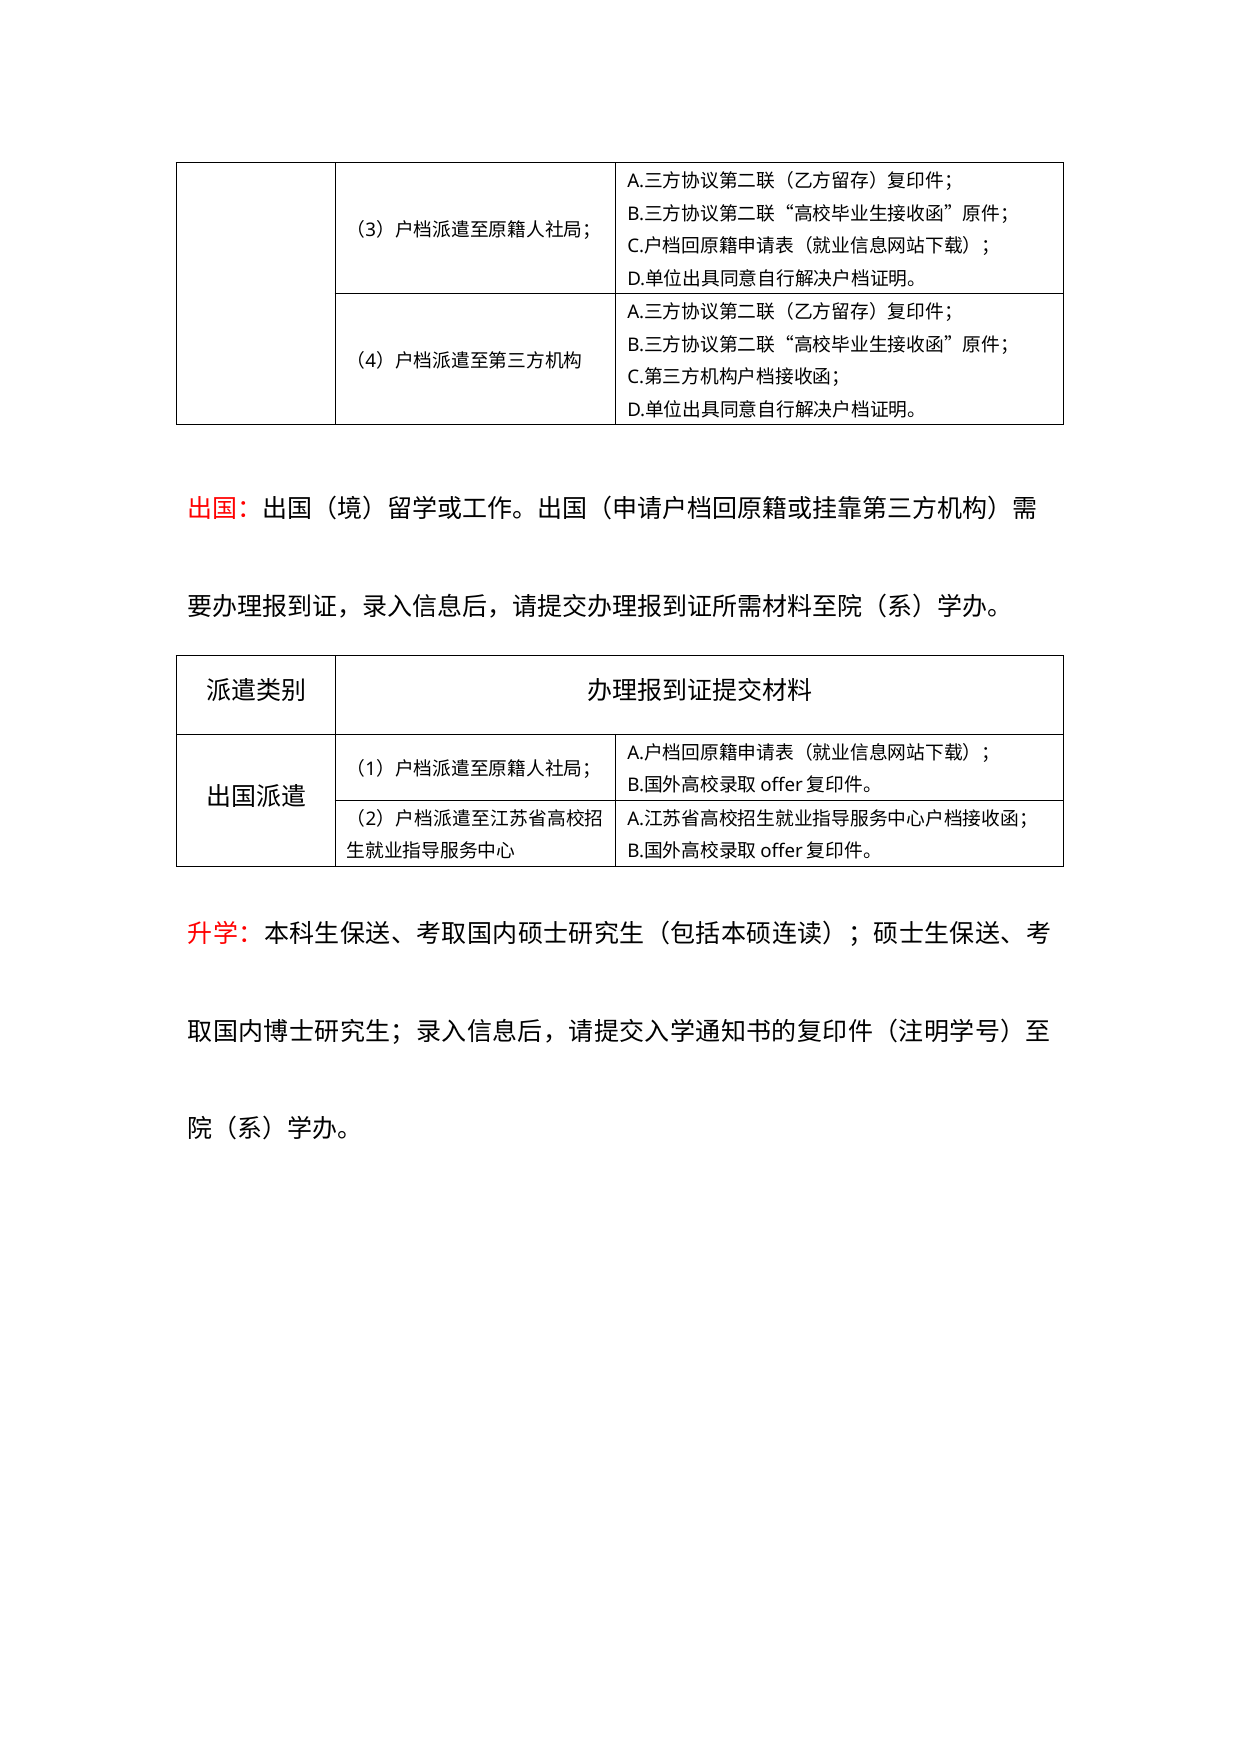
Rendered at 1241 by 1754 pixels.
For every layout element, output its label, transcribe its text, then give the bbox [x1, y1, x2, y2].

table_header 办理报到证提交材料 [336, 656, 1063, 734]
text 出国：出国（境）留学或工作。出国（申请户档回原籍或挂靠第三方机构）需要办理报到证，录入信息后，请提交办理报到证所需材料至院（系）学办。 [187, 474, 1053, 637]
table_header 派遣类别 [177, 656, 335, 734]
table_cell （1）户档派遣至原籍人社局； [336, 735, 615, 800]
table_cell （2）户档派遣至江苏省高校招生就业指导服务中心 [336, 801, 615, 866]
table_cell （4）户档派遣至第三方机构 [336, 294, 615, 424]
table_cell A.江苏省高校招生就业指导服务中心户档接收函； B.国外高校录取offer复印件。 [616, 801, 1063, 866]
table_cell A.户档回原籍申请表（就业信息网站下载）； B.国外高校录取offer复印件。 [616, 735, 1063, 800]
table_cell A.三方协议第二联（乙方留存）复印件； B.三方协议第二联“高校毕业生接收函”原件； C.第三方机构户档接收函； D.单位出具同意自行解决户档证明。 [616, 294, 1063, 424]
table_cell A.三方协议第二联（乙方留存）复印件； B.三方协议第二联“高校毕业生接收函”原件； C.户档回原籍申请表（就业信息网站下载）； D.单位出具同意自行解决户档证明。 [616, 163, 1063, 293]
table_cell 出国派遣 [177, 735, 335, 866]
text 升学：本科生保送、考取国内硕士研究生（包括本硕连读）；硕士生保送、考取博士研究生；录入信息后，请提交入学通知书的复印件（注明学号）至院（系）学办。 [187, 899, 1053, 1159]
table_cell （3）户档派遣至原籍人社局； [336, 163, 615, 293]
